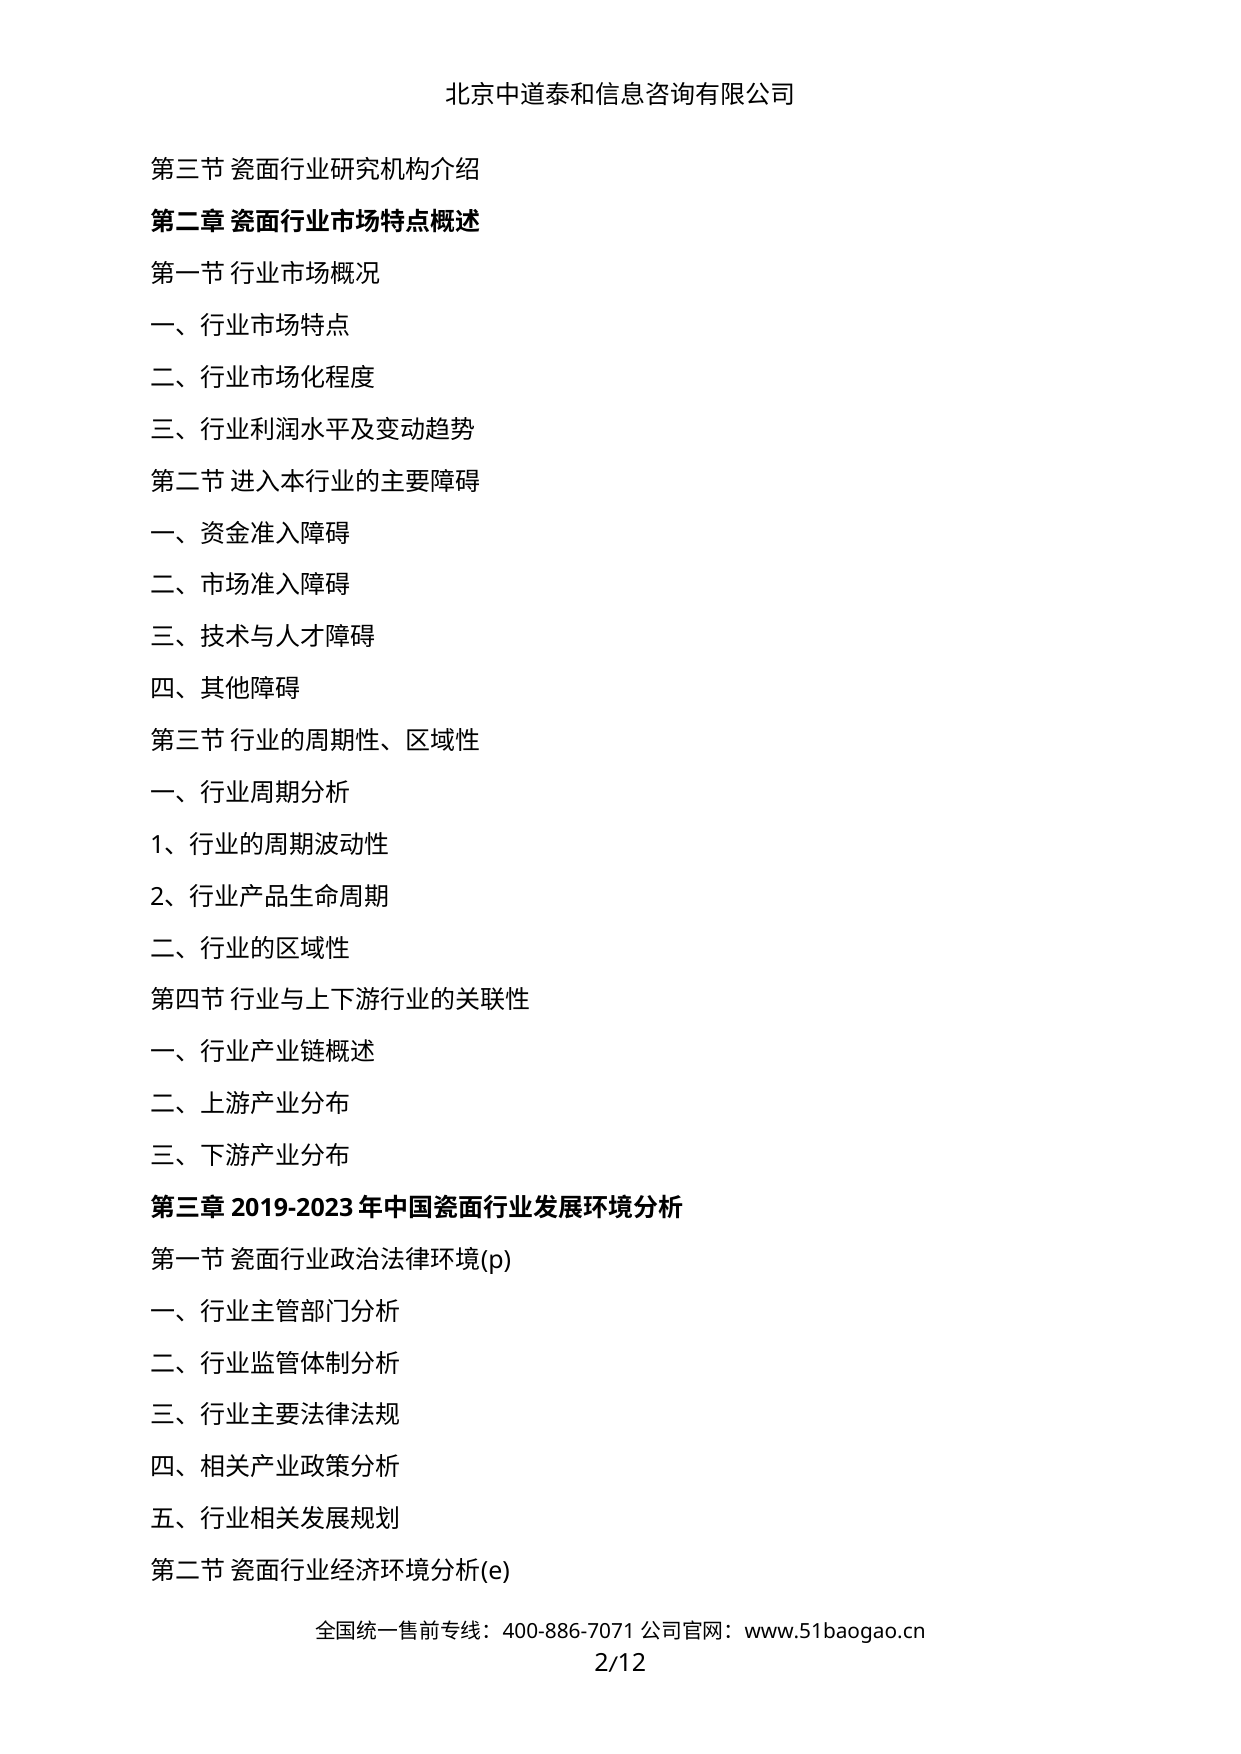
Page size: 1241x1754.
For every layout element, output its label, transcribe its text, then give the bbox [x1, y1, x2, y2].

text 第一节 瓷面行业政治法律环境(p) [150, 1239, 1090, 1276]
text 三、行业主要法律法规 [150, 1395, 1090, 1431]
text 二、行业监管体制分析 [150, 1343, 1090, 1379]
text 一、资金准入障碍 [150, 513, 1090, 549]
text 第二章 瓷面行业市场特点概述 [150, 202, 1090, 238]
text 二、市场准入障碍 [150, 565, 1090, 601]
text 二、上游产业分布 [150, 1084, 1090, 1120]
text 二、行业的区域性 [150, 928, 1090, 964]
text 第四节 行业与上下游行业的关联性 [150, 980, 1090, 1016]
text 四、相关产业政策分析 [150, 1447, 1090, 1483]
text 第三节 行业的周期性、区域性 [150, 721, 1090, 757]
text 第二节 进入本行业的主要障碍 [150, 461, 1090, 497]
text 第二节 瓷面行业经济环境分析(e) [150, 1551, 1090, 1587]
text 第三节 瓷面行业研究机构介绍 [150, 150, 1090, 186]
text 四、其他障碍 [150, 669, 1090, 705]
text 1、行业的周期波动性 [150, 824, 1090, 861]
text 一、行业市场特点 [150, 306, 1090, 342]
text 二、行业市场化程度 [150, 357, 1090, 394]
text 五、行业相关发展规划 [150, 1499, 1090, 1535]
text 三、行业利润水平及变动趋势 [150, 409, 1090, 446]
text 一、行业周期分析 [150, 772, 1090, 809]
text 三、下游产业分布 [150, 1136, 1090, 1172]
text 三、技术与人才障碍 [150, 617, 1090, 653]
text 一、行业产业链概述 [150, 1032, 1090, 1068]
text 第三章 2019-2023年中国瓷面行业发展环境分析 [150, 1187, 1090, 1224]
text 一、行业主管部门分析 [150, 1291, 1090, 1327]
text 2、行业产品生命周期 [150, 876, 1090, 912]
text 第一节 行业市场概况 [150, 254, 1090, 290]
